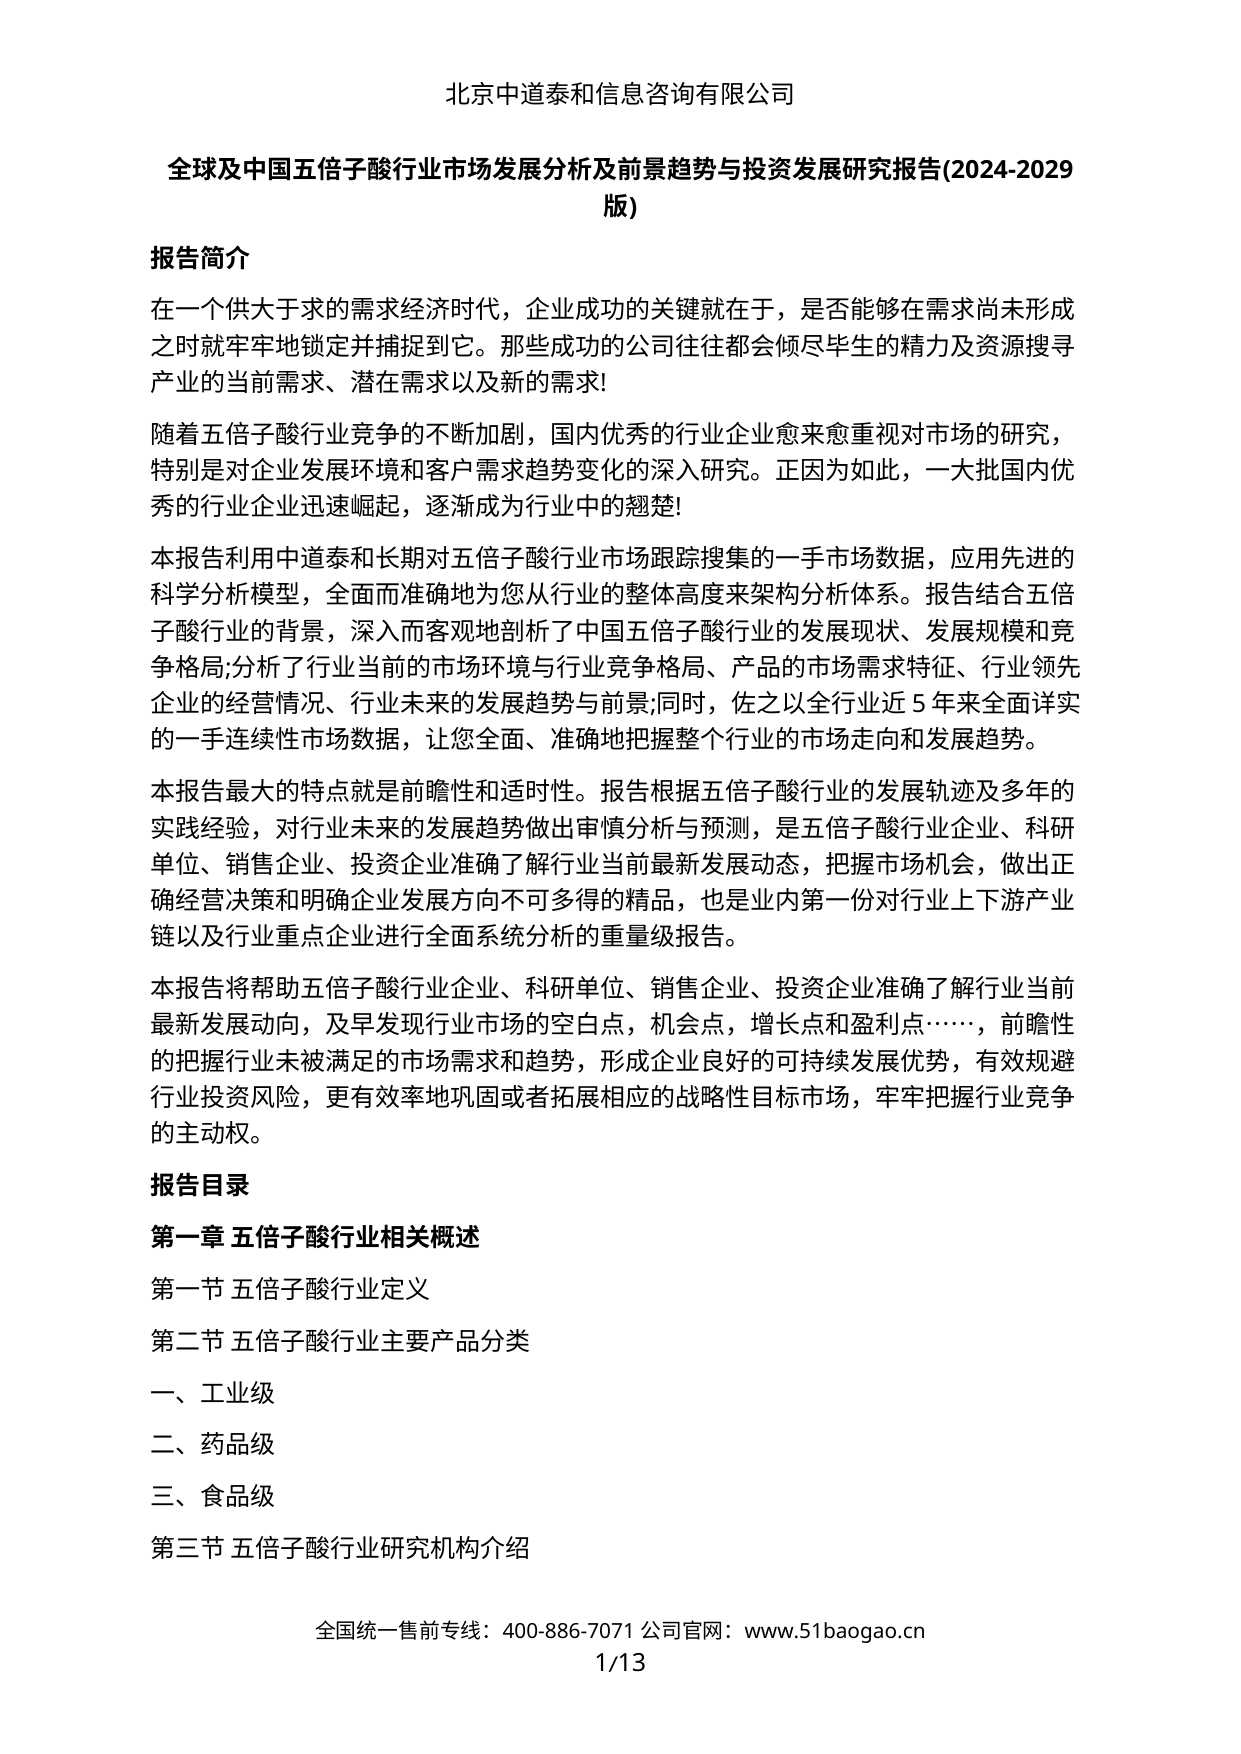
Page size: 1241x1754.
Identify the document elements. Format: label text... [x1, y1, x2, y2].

text 本报告利用中道泰和长期对五倍子酸行业市场跟踪搜集的一手市场数据，应用先进的科学分析模型，全面而准确地为您从行业的整体高度来架构分析体系。报告结合五倍子酸行业的背景，深入而客观地剖析了中国五倍子酸行业的发展现状、发展规模和竞争格局;分析了行业当前的市场环境与行业竞争格局、产品的市场需求特征、行业领先企业的经营情况、行业未来的发展趋势与前景;同时，佐之以全行业近5年来全面详实的一手连续性市场数据，让您全面、准确地把握整个行业的市场走向和发展趋势。 [150, 539, 1090, 756]
text 随着五倍子酸行业竞争的不断加剧，国内优秀的行业企业愈来愈重视对市场的研究，特别是对企业发展环境和客户需求趋势变化的深入研究。正因为如此，一大批国内优秀的行业企业迅速崛起，逐渐成为行业中的翘楚! [150, 414, 1090, 523]
text 报告简介 [150, 238, 1090, 274]
text 本报告将帮助五倍子酸行业企业、科研单位、销售企业、投资企业准确了解行业当前最新发展动向，及早发现行业市场的空白点，机会点，增长点和盈利点……，前瞻性的把握行业未被满足的市场需求和趋势，形成企业良好的可持续发展优势，有效规避行业投资风险，更有效率地巩固或者拓展相应的战略性目标市场，牢牢把握行业竞争的主动权。 [150, 969, 1090, 1150]
text 一、工业级 [150, 1373, 1090, 1409]
text 第二节 五倍子酸行业主要产品分类 [150, 1321, 1090, 1357]
text 在一个供大于求的需求经济时代，企业成功的关键就在于，是否能够在需求尚未形成之时就牢牢地锁定并捕捉到它。那些成功的公司往往都会倾尽毕生的精力及资源搜寻产业的当前需求、潜在需求以及新的需求! [150, 290, 1090, 399]
text 第一章 五倍子酸行业相关概述 [150, 1217, 1090, 1254]
text 报告目录 [150, 1166, 1090, 1202]
text 第一节 五倍子酸行业定义 [150, 1269, 1090, 1306]
text 二、药品级 [150, 1425, 1090, 1461]
text 三、食品级 [150, 1477, 1090, 1513]
text 第三节 五倍子酸行业研究机构介绍 [150, 1529, 1090, 1565]
text 本报告最大的特点就是前瞻性和适时性。报告根据五倍子酸行业的发展轨迹及多年的实践经验，对行业未来的发展趋势做出审慎分析与预测，是五倍子酸行业企业、科研单位、销售企业、投资企业准确了解行业当前最新发展动态，把握市场机会，做出正确经营决策和明确企业发展方向不可多得的精品，也是业内第一份对行业上下游产业链以及行业重点企业进行全面系统分析的重量级报告。 [150, 772, 1090, 953]
text 全球及中国五倍子酸行业市场发展分析及前景趋势与投资发展研究报告(2024-2029版) [150, 150, 1090, 222]
